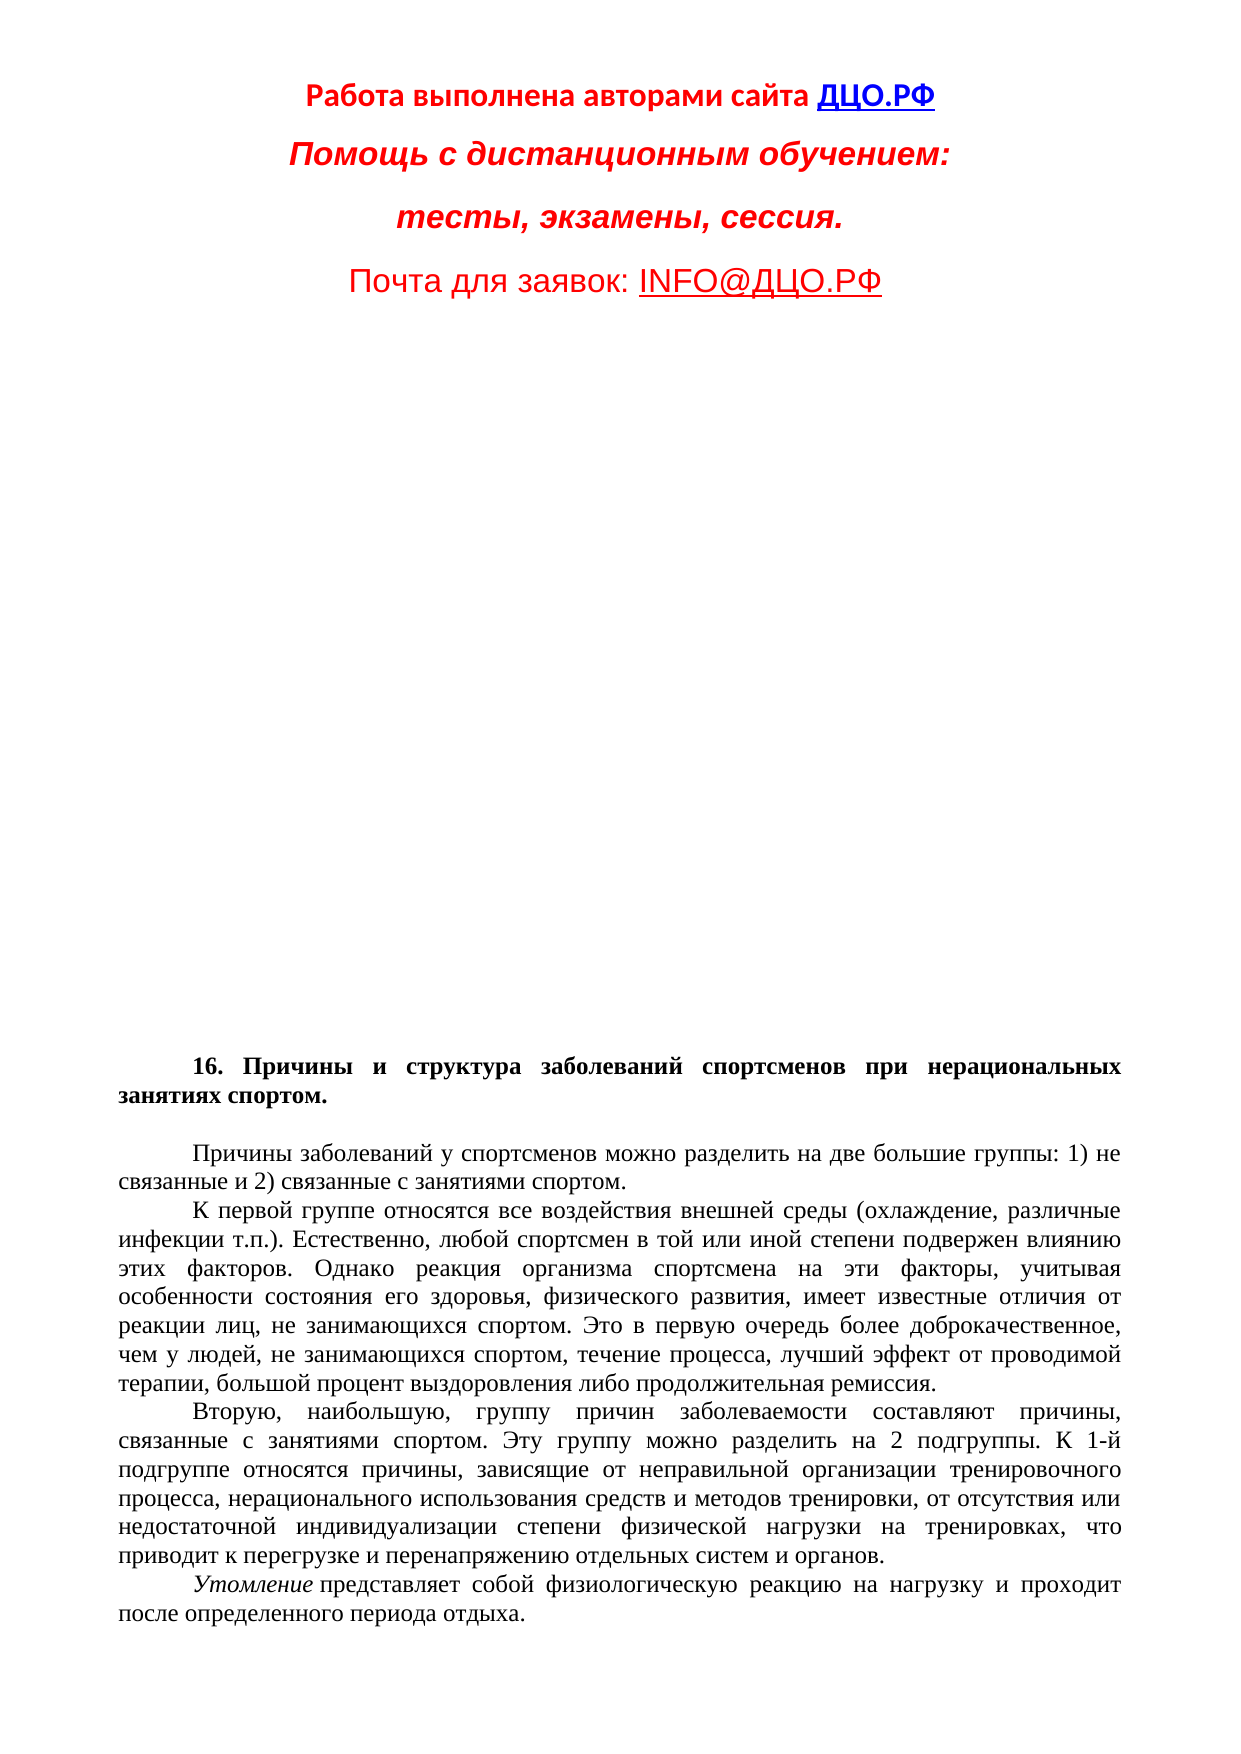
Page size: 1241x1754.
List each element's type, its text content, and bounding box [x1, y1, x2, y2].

text 16. Причины и структура заболеваний спортсменов при нерациональных занятиях спортом. [118, 1051, 1122, 1109]
text Вторую, наибольшую, группу причин заболеваемости составляют причины, связанные с занятиями спортом. Эту группу можно разделить на 2 подгруппы. К 1-й подгруппе относятся причины, зависящие от неправильной организации тренировочного процесса, нерационального использования средств и методов тренировки, от отсутствия или недостаточной индивидуализации степени физической нагрузки на тренировках, что приводит к перегрузке и перенапряжению отдельных систем и органов. [118, 1396, 1122, 1569]
text Утомление представляет собой физиологическую реакцию на нагрузку и проходит после определенного периода отдыха. [118, 1569, 1122, 1626]
text К первой группе относятся все воздействия внешней среды (охлаждение, различные инфекции т.п.). Естественно, любой спортсмен в той или иной степени подвержен влиянию этих факторов. Однако реакция организма спортсмена на эти факторы, учитывая особенности состояния его здоровья, физического развития, имеет известные отличия от реакции лиц, не занимающихся спортом. Это в первую очередь более доброкачественное, чем у людей, не занимающихся спортом, течение процесса, лучший эффект от проводимой терапии, большой процент выздоровления либо продолжительная ремиссия. [118, 1195, 1122, 1396]
text Причины заболеваний у спортсменов можно разделить на две большие группы: 1) не связанные и 2) связанные с занятиями спортом. [118, 1138, 1122, 1195]
